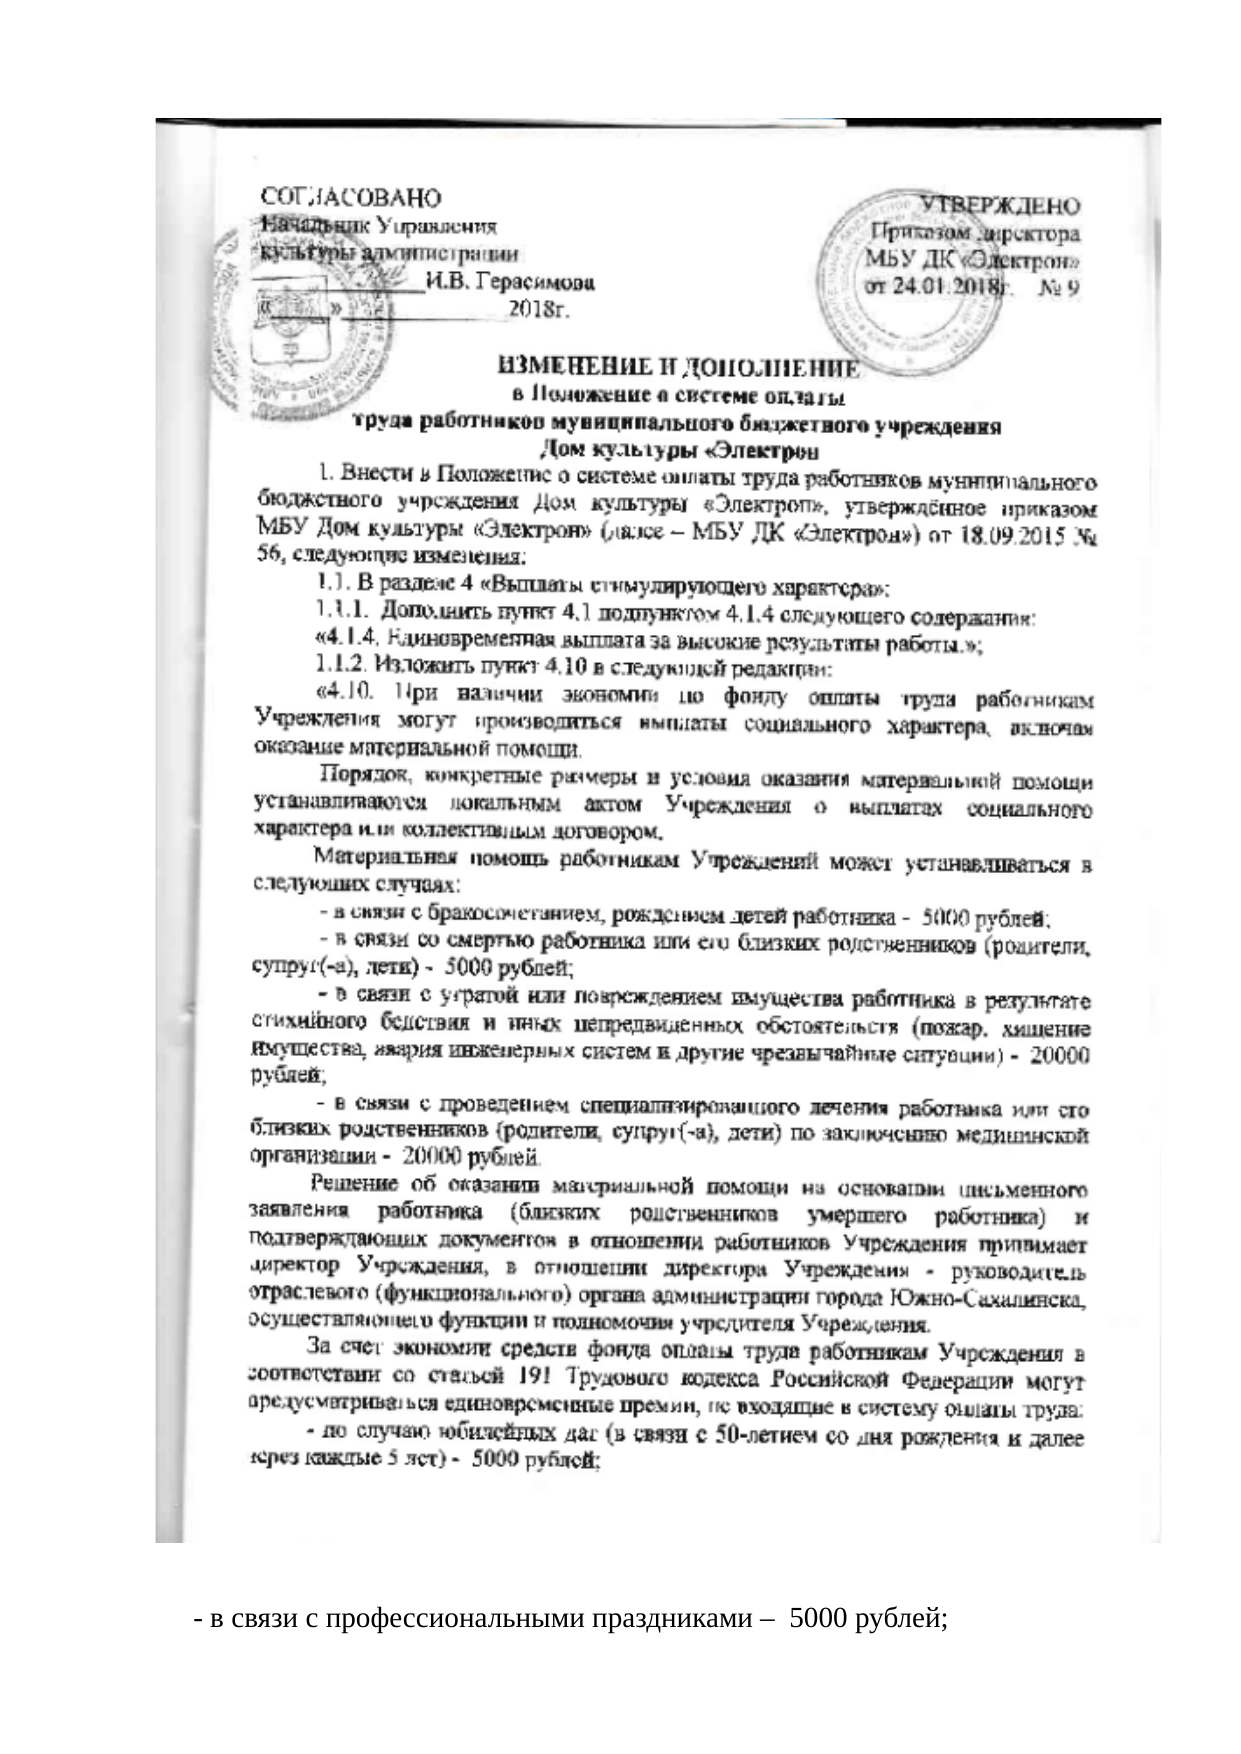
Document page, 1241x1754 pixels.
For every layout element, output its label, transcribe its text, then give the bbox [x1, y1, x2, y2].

text - в связи с профессиональными праздниками – 5000 рублей; [118, 1600, 1152, 1633]
